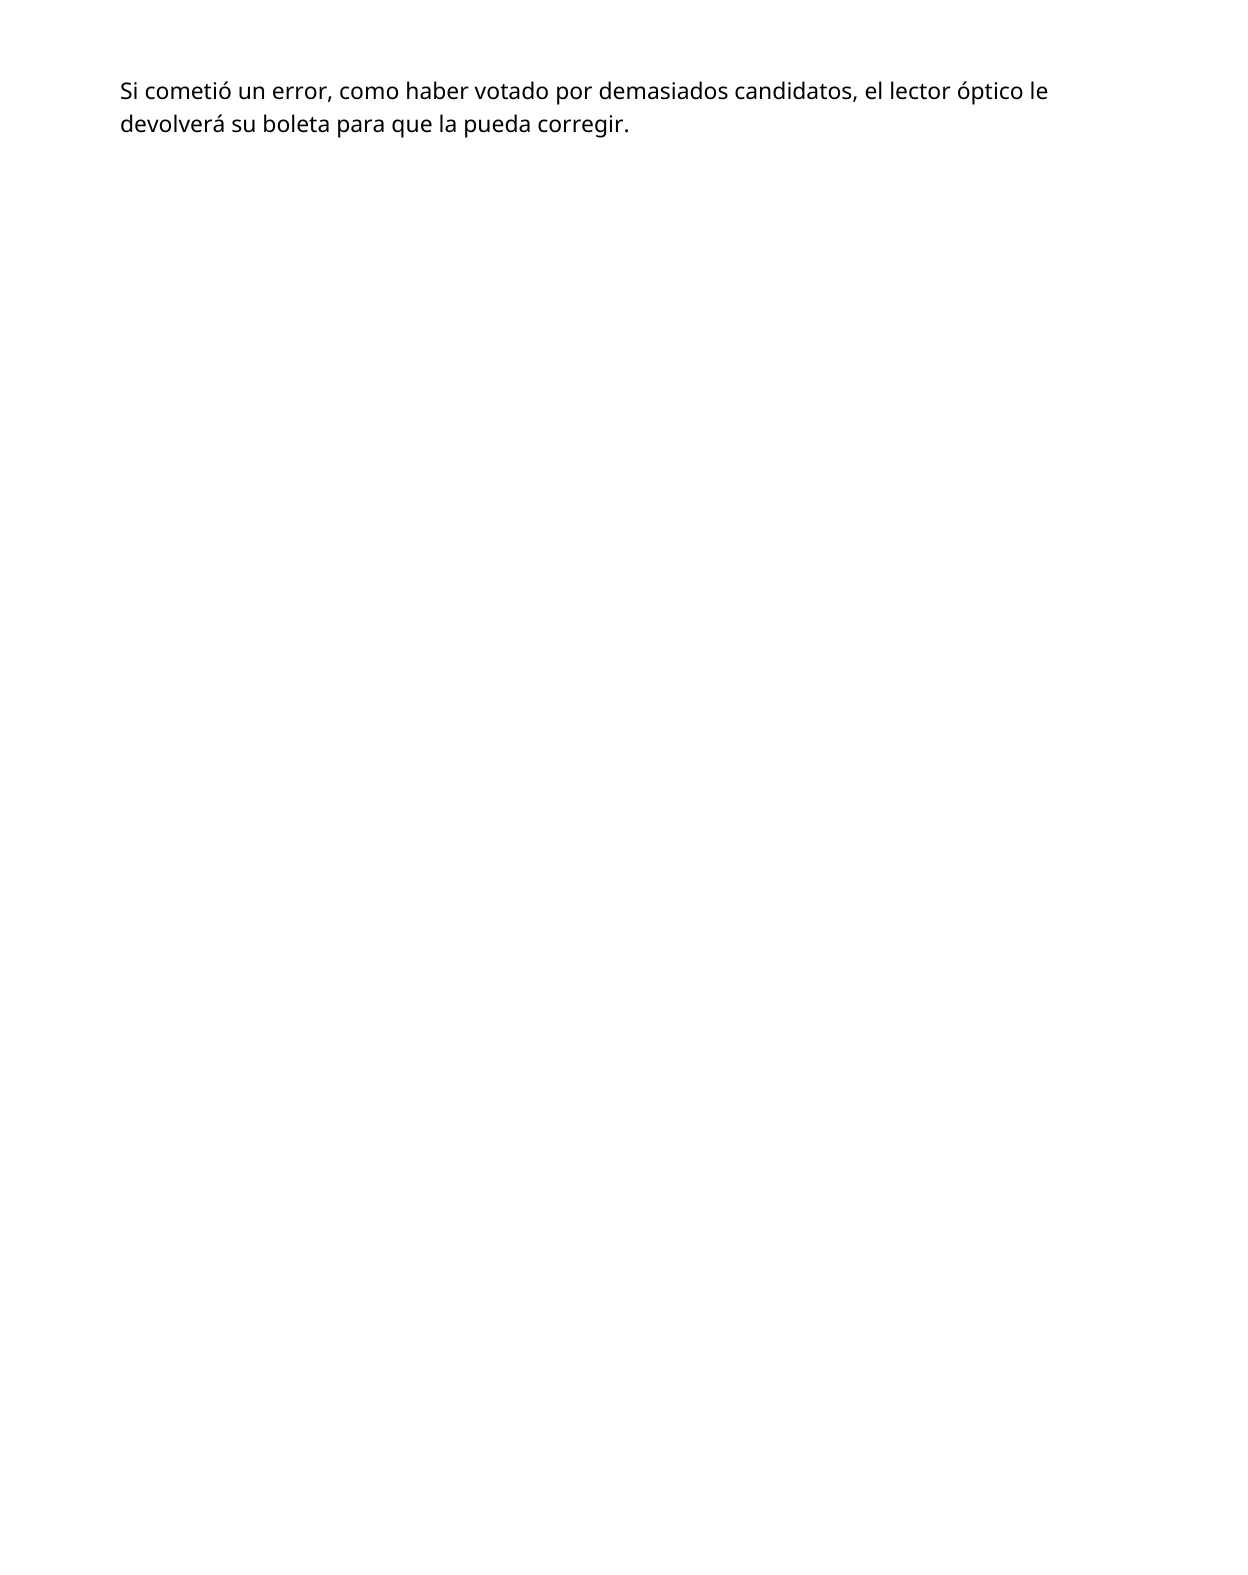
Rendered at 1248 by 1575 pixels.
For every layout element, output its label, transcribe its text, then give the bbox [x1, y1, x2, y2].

text Si cometió un error, como haber votado por demasiados candidatos, el lector óptico le devolverá su boleta para que la pueda corregir. [120, 75, 1128, 139]
